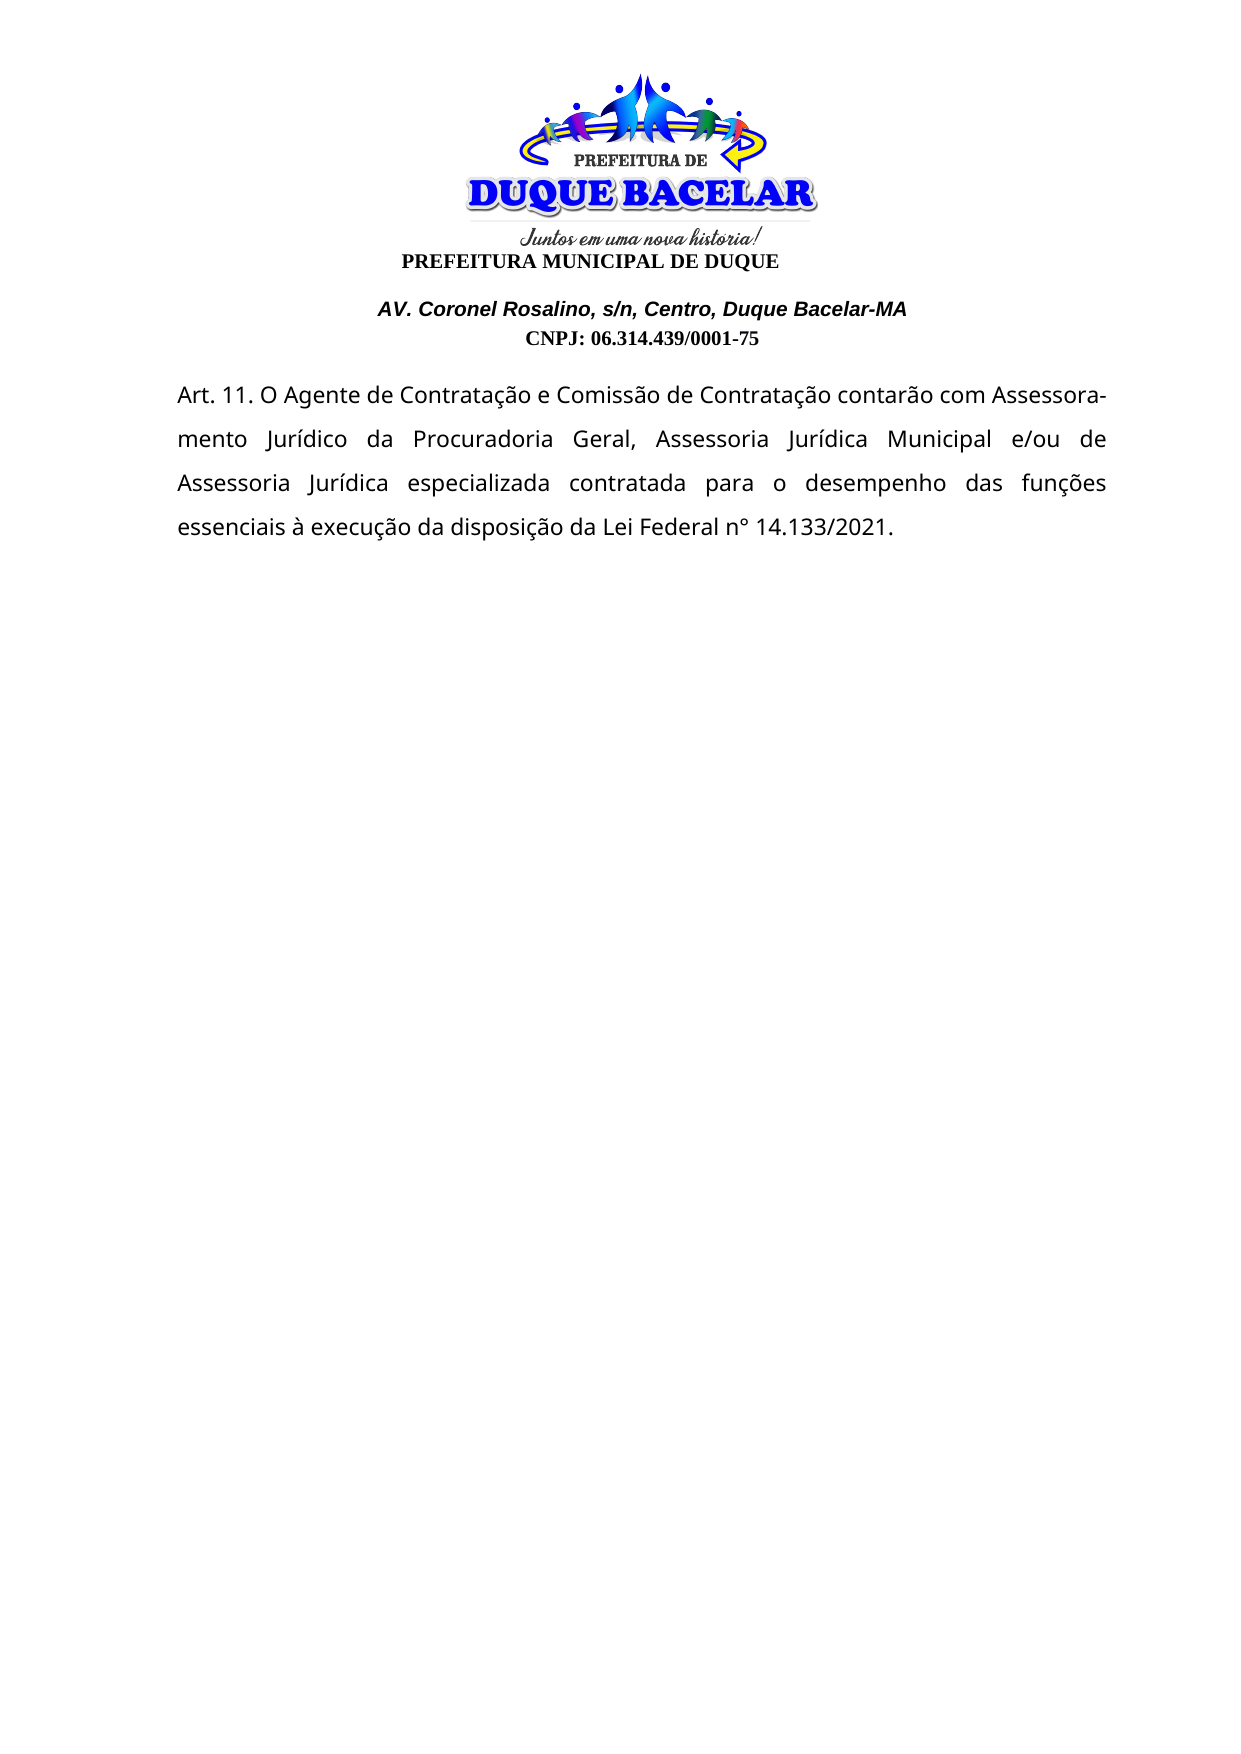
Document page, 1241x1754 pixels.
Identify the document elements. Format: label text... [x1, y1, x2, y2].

picture [465, 73, 819, 246]
text Art. 11. O Agente de Contratação e Comissão de Contratação contarão com Assessora- mento Jurídico da Procuradoria Geral, Assessoria Jurídica Municipal e/ou de Assessoria Jurídica especializada contratada para o desempenho das funções essenciais à execução da disposição da Lei Federal n° 14.133/2021. [177, 379, 1108, 542]
